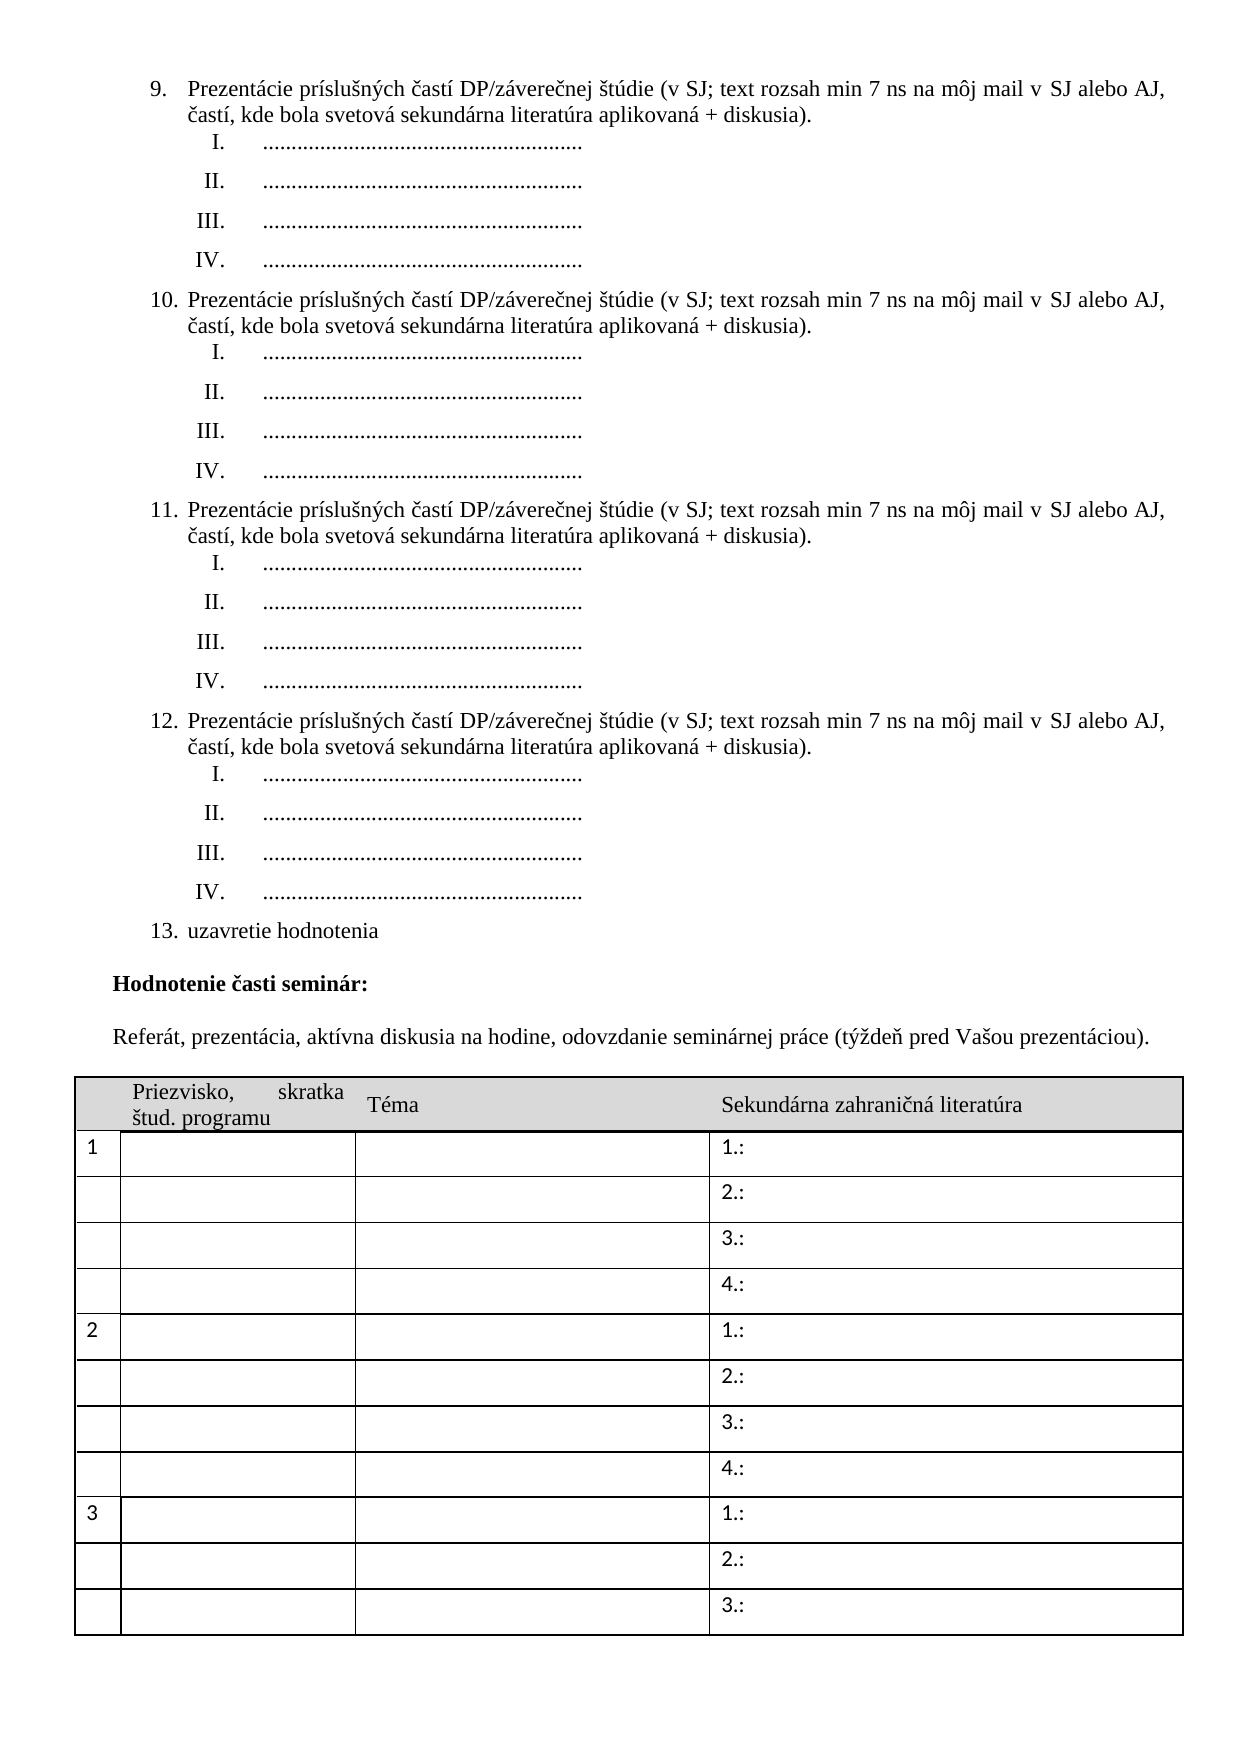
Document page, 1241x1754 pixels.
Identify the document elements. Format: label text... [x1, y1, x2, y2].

table_cell [121, 1177, 355, 1222]
list ........................................................ [225, 417, 1165, 444]
table_cell [122, 1498, 355, 1542]
table_cell [122, 1590, 355, 1633]
table_cell 2.: [710, 1544, 1182, 1588]
table_cell [356, 1269, 709, 1313]
text Hodnotenie časti seminár: [112, 970, 1165, 997]
table_cell [76, 1269, 120, 1313]
table_cell [76, 1177, 120, 1222]
table_cell [356, 1177, 709, 1222]
list ........................................................ [225, 246, 1165, 272]
list ........................................................ [225, 799, 1165, 825]
table_cell 1.: [710, 1498, 1182, 1542]
list ........................................................ [225, 588, 1165, 615]
table_cell [356, 1453, 709, 1496]
table_cell [121, 1223, 355, 1268]
table_cell 2.: [710, 1177, 1182, 1222]
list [225, 128, 1165, 154]
table_cell [76, 1452, 120, 1496]
table_cell [76, 1406, 120, 1451]
table_cell [356, 1498, 709, 1542]
list ........................................................ [225, 878, 1165, 904]
table_cell [76, 1223, 120, 1268]
table_header Sekundárna zahraničná literatúra [710, 1078, 1182, 1130]
list ........................................................ [225, 549, 1165, 575]
table_cell [356, 1223, 709, 1268]
table_cell 3.: [710, 1590, 1182, 1633]
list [225, 167, 1165, 193]
table_cell [76, 1544, 120, 1588]
table_cell [356, 1544, 709, 1588]
table_cell [356, 1590, 709, 1633]
table_cell 4.: [710, 1269, 1182, 1313]
table_cell [121, 1269, 355, 1313]
table_cell 1.: [710, 1315, 1182, 1359]
table_cell [356, 1133, 709, 1176]
table_cell [356, 1315, 709, 1359]
table_header [76, 1078, 121, 1130]
table_cell 3.: [710, 1223, 1182, 1268]
table_cell [121, 1133, 355, 1176]
table_header Priezvisko, skratka štud. programu [121, 1078, 356, 1130]
list ........................................................ [225, 457, 1165, 483]
list ........................................................ [225, 667, 1165, 694]
text Referát, prezentácia, aktívna diskusia na hodine, odovzdanie seminárnej práce (týždeň pred Vašou prezentáciou). [112, 1023, 1165, 1049]
table_cell 4.: [710, 1453, 1182, 1496]
table_cell 3 [76, 1497, 120, 1542]
table_cell 2.: [710, 1361, 1182, 1405]
table_cell 1 [76, 1131, 120, 1176]
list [225, 207, 1165, 233]
table_cell 2 [76, 1314, 120, 1359]
table_cell [76, 1360, 120, 1405]
table_cell [356, 1361, 709, 1405]
table_cell 3.: [710, 1407, 1182, 1451]
table_cell 1.: [710, 1133, 1182, 1176]
list ........................................................ [225, 628, 1165, 654]
list ........................................................ [225, 759, 1165, 786]
table_cell [121, 1315, 355, 1359]
list ........................................................ [225, 838, 1165, 865]
table_header Téma [356, 1078, 710, 1130]
list ........................................................ [225, 338, 1165, 365]
table_cell [121, 1407, 355, 1451]
list ........................................................ [225, 378, 1165, 404]
table_cell [356, 1407, 709, 1451]
list uzavretie hodnotenia [150, 917, 1165, 944]
table_cell [122, 1544, 355, 1588]
table_cell [121, 1361, 355, 1405]
table_cell [76, 1590, 120, 1633]
table_cell [121, 1453, 355, 1496]
